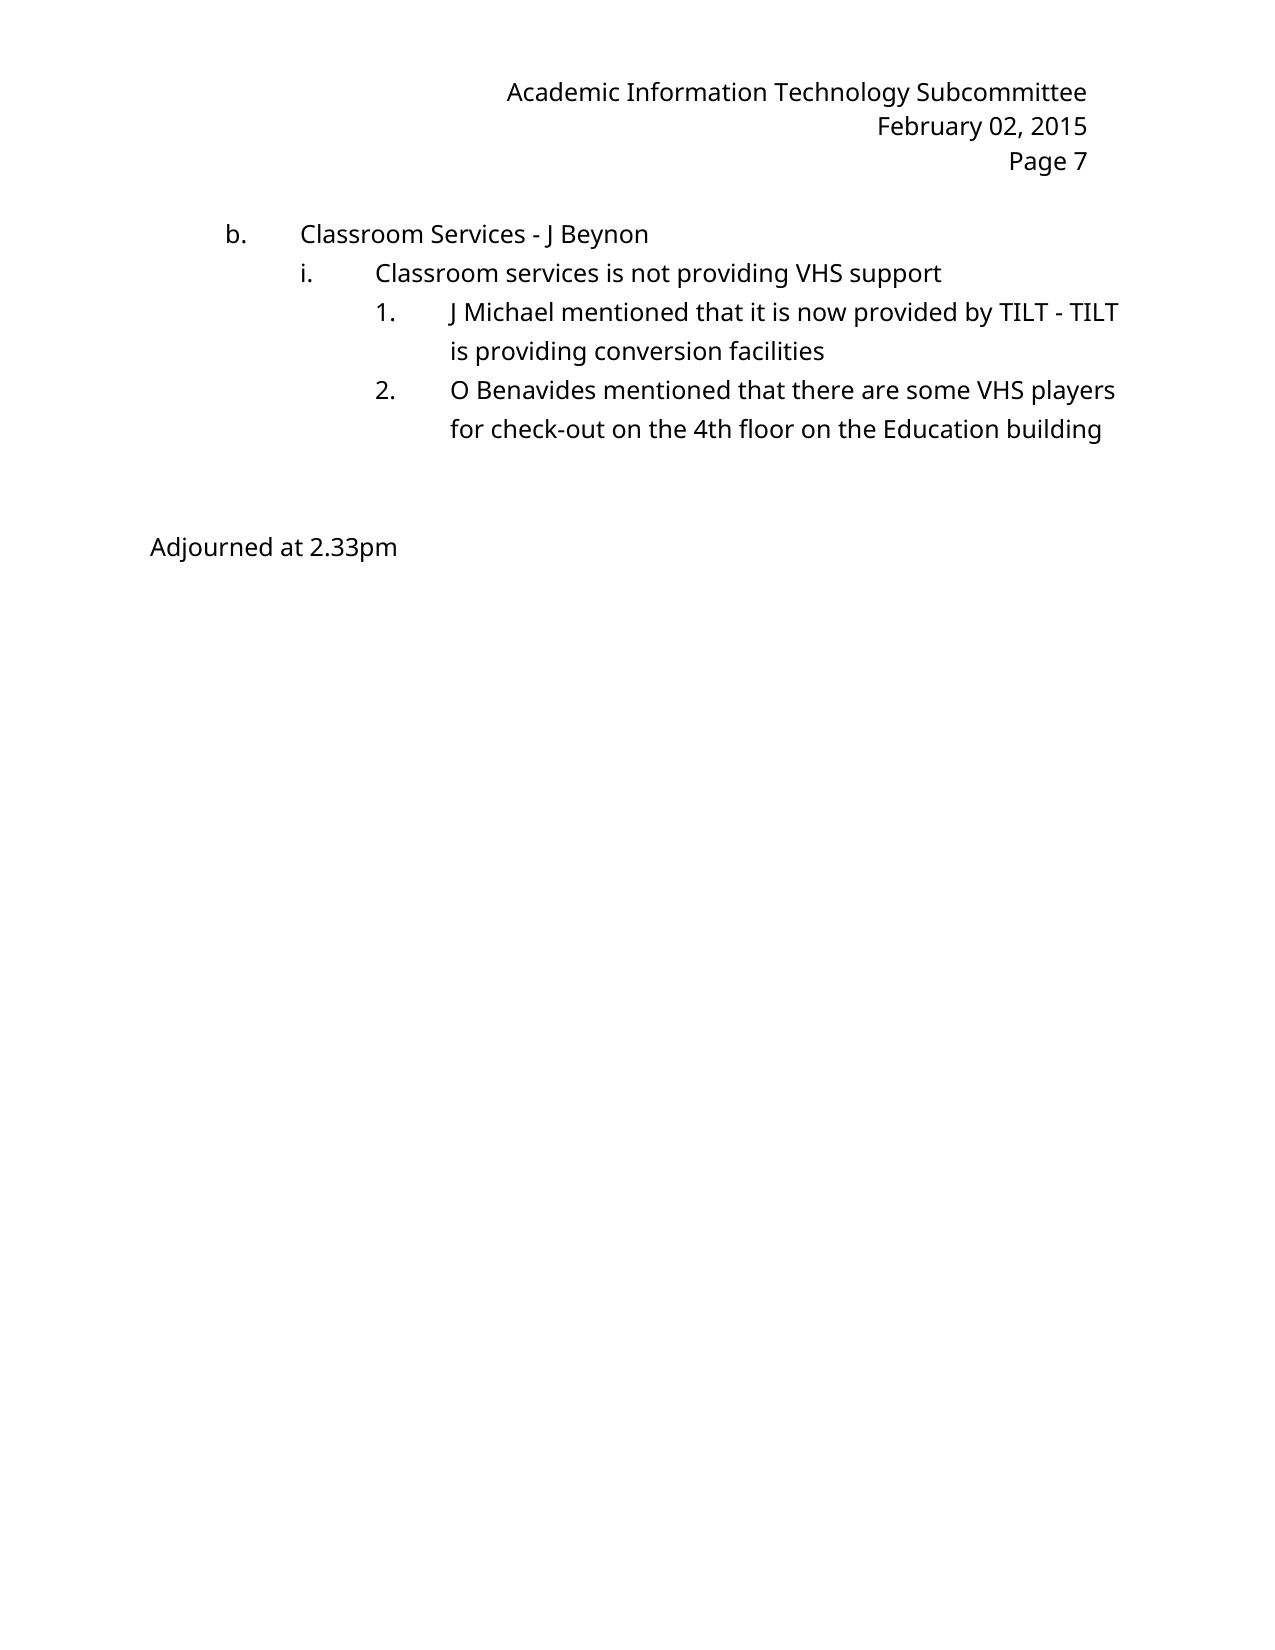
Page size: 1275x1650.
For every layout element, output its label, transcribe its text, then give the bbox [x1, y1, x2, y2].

list J Michael mentioned that it is now provided by TILT - TILT is providing conversion facilities [375, 295, 1125, 368]
text Adjourned at 2.33pm [150, 530, 1125, 564]
list O Benavides mentioned that there are some VHS players for check-out on the 4th floor on the Education building [375, 373, 1125, 446]
list Classroom services is not providing VHS support [300, 256, 1125, 289]
list Classroom Services - J Beynon [225, 216, 1125, 250]
